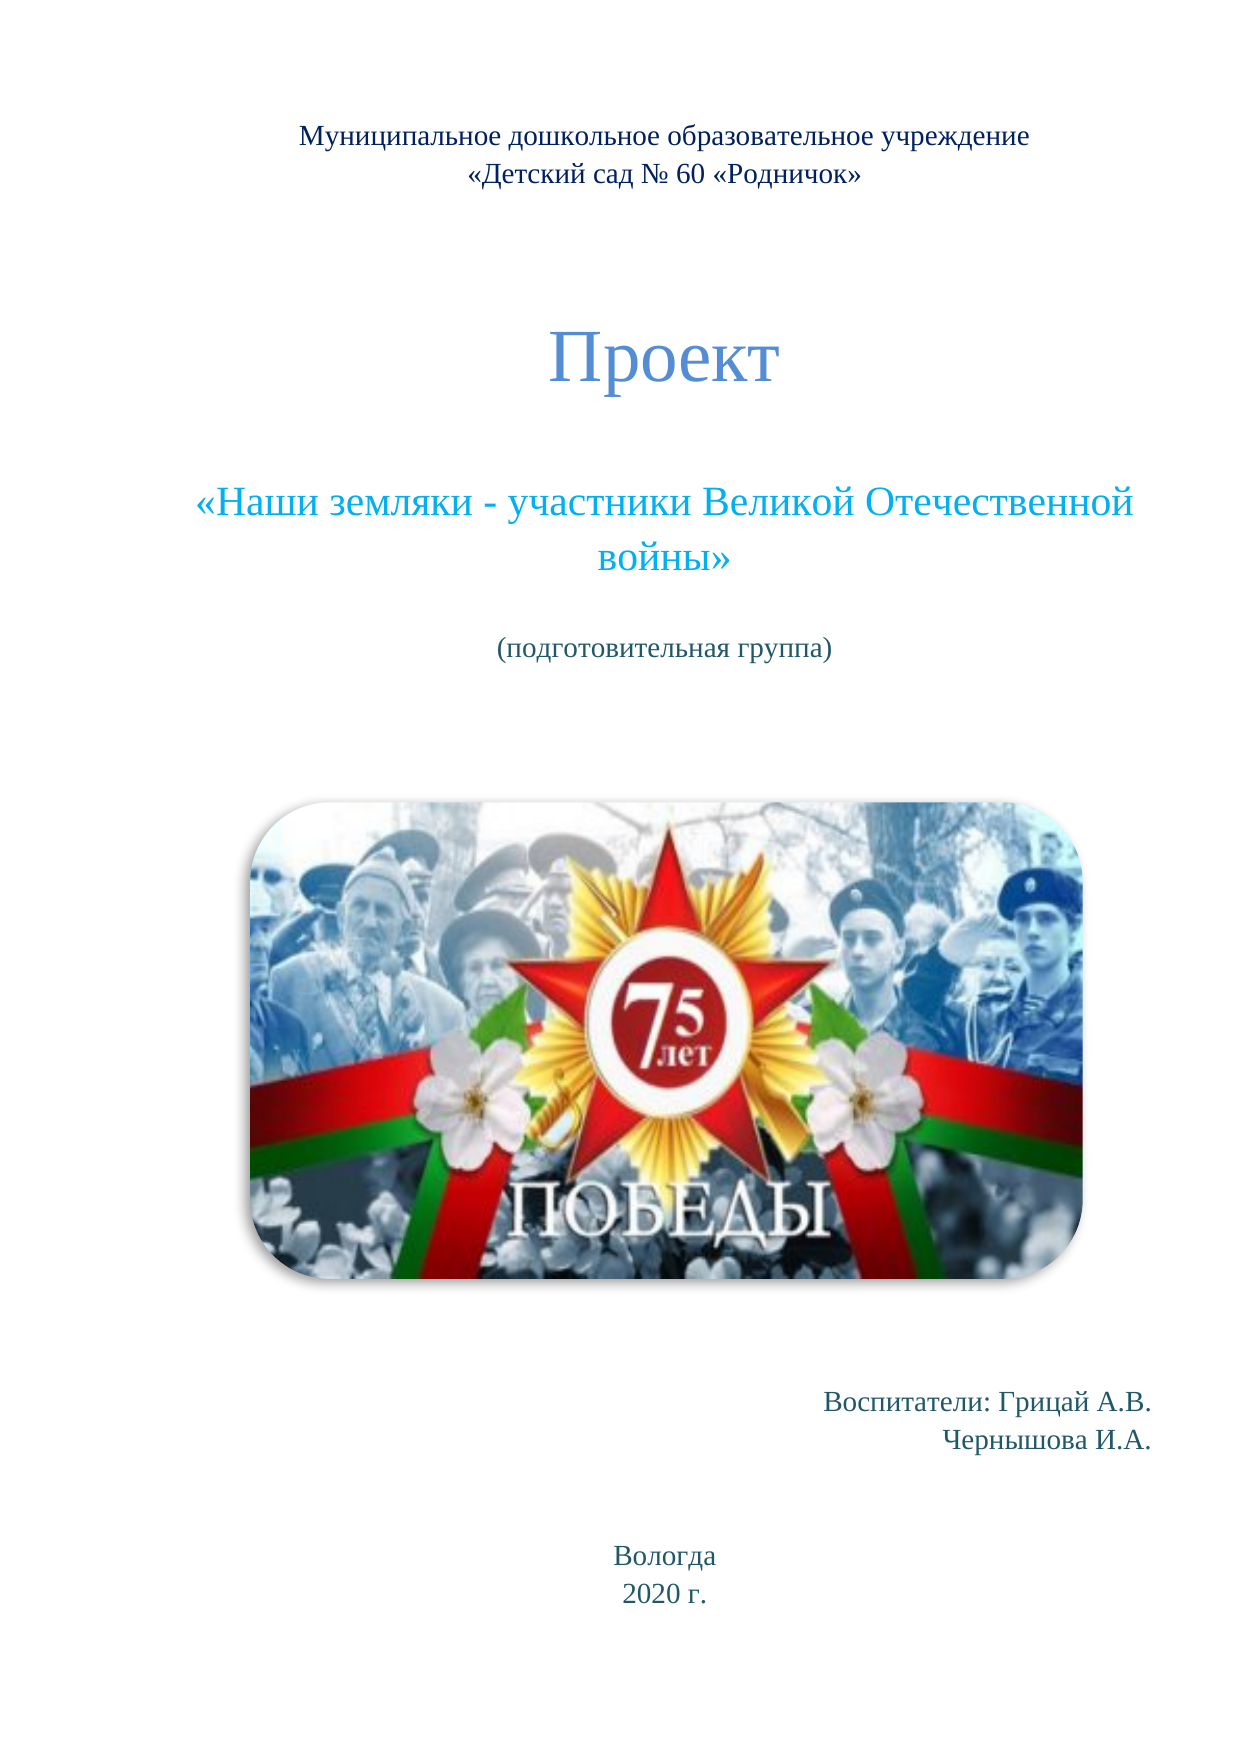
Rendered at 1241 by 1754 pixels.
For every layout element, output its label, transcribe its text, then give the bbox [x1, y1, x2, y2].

text Чернышова И.А. [177, 1422, 1152, 1456]
text (подготовительная группа) [177, 630, 1152, 664]
text Муниципальное дошкольное образовательное учреждение [177, 118, 1152, 152]
text «Детский сад № 60 «Родничок» [177, 157, 1152, 190]
text Вологда [177, 1538, 1152, 1572]
text Воспитатели: Грицай А.В. [177, 1384, 1152, 1417]
picture [250, 802, 1083, 1279]
text 2020 г. [177, 1577, 1152, 1610]
text Проект [177, 311, 1152, 397]
text «Наши земляки - участники Великой Отечественной войны» [177, 476, 1152, 579]
